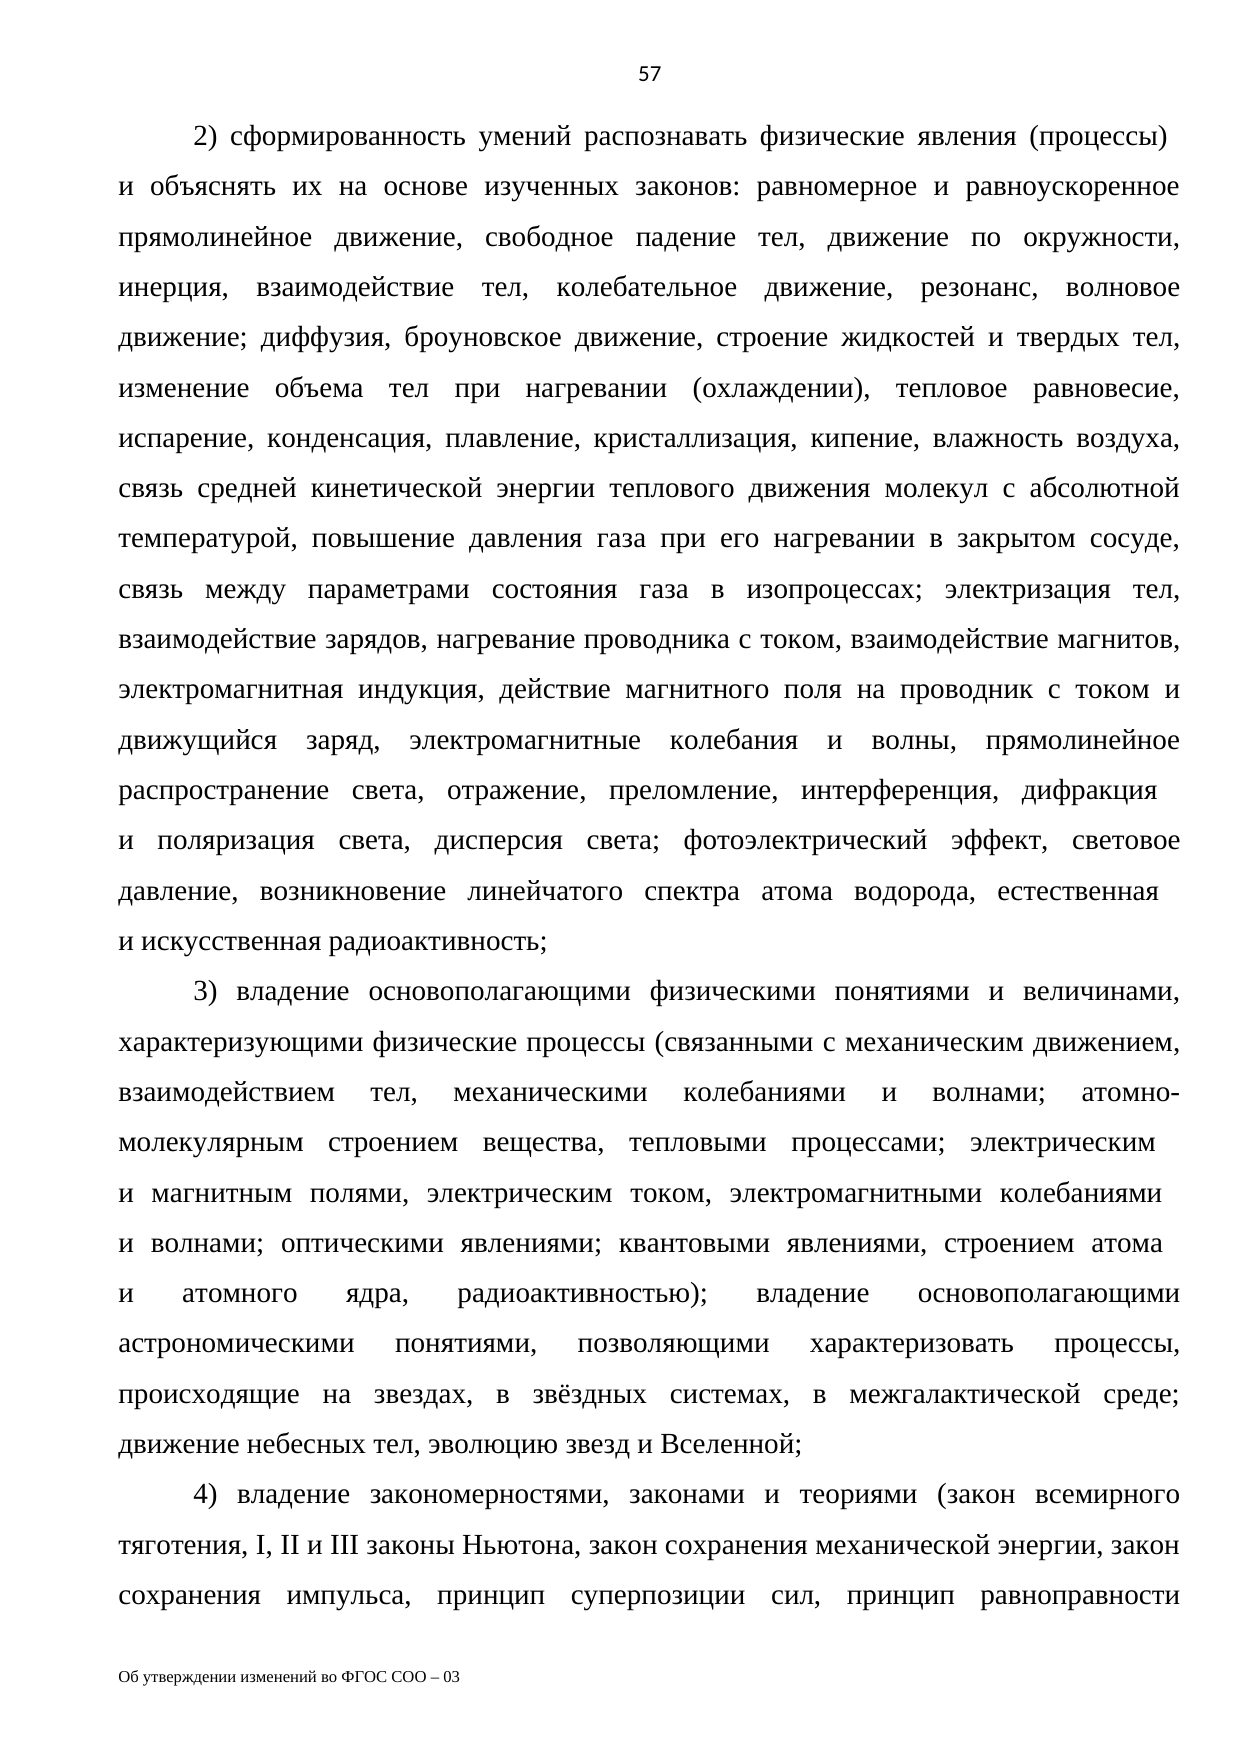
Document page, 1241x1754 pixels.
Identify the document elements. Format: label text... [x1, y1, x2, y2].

text 2) сформированность умений распознавать физические явления (процессы) и объяснять их на основе изученных законов: равномерное и равноускоренное прямолинейное движение, свободное падение тел, движение по окружности, инерция, взаимодействие тел, колебательное движение, резонанс, волновое движение; диффузия, броуновское движение, строение жидкостей и твердых тел, изменение объема тел при нагревании (охлаждении), тепловое равновесие, испарение, конденсация, плавление, кристаллизация, кипение, влажность воздуха, связь средней кинетической энергии теплового движения молекул с абсолютной температурой, повышение давления газа при его нагревании в закрытом сосуде, связь между параметрами состояния газа в изопроцессах; электризация тел, взаимодействие зарядов, нагревание проводника с током, взаимодействие магнитов, электромагнитная индукция, действие магнитного поля на проводник с током и движущийся заряд, электромагнитные колебания и волны, прямолинейное распространение света, отражение, преломление, интерференция, дифракция и поляризация света, дисперсия света; фотоэлектрический эффект, световое давление, возникновение линейчатого спектра атома водорода, естественная и искусственная радиоактивность; [118, 118, 1181, 957]
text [118, 1477, 1181, 1611]
text 3) владение основополагающими физическими понятиями и величинами, характеризующими физические процессы (связанными с механическим движением, взаимодействием тел, механическими колебаниями и волнами; атомно-молекулярным строением вещества, тепловыми процессами; электрическим и магнитным полями, электрическим током, электромагнитными колебаниями и волнами; оптическими явлениями; квантовыми явлениями, строением атома и атомного ядра, радиоактивностью); владение основополагающими астрономическими понятиями, позволяющими характеризовать процессы, происходящие на звездах, в звёздных системах, в межгалактической среде; движение небесных тел, эволюцию звезд и Вселенной; [118, 973, 1181, 1460]
